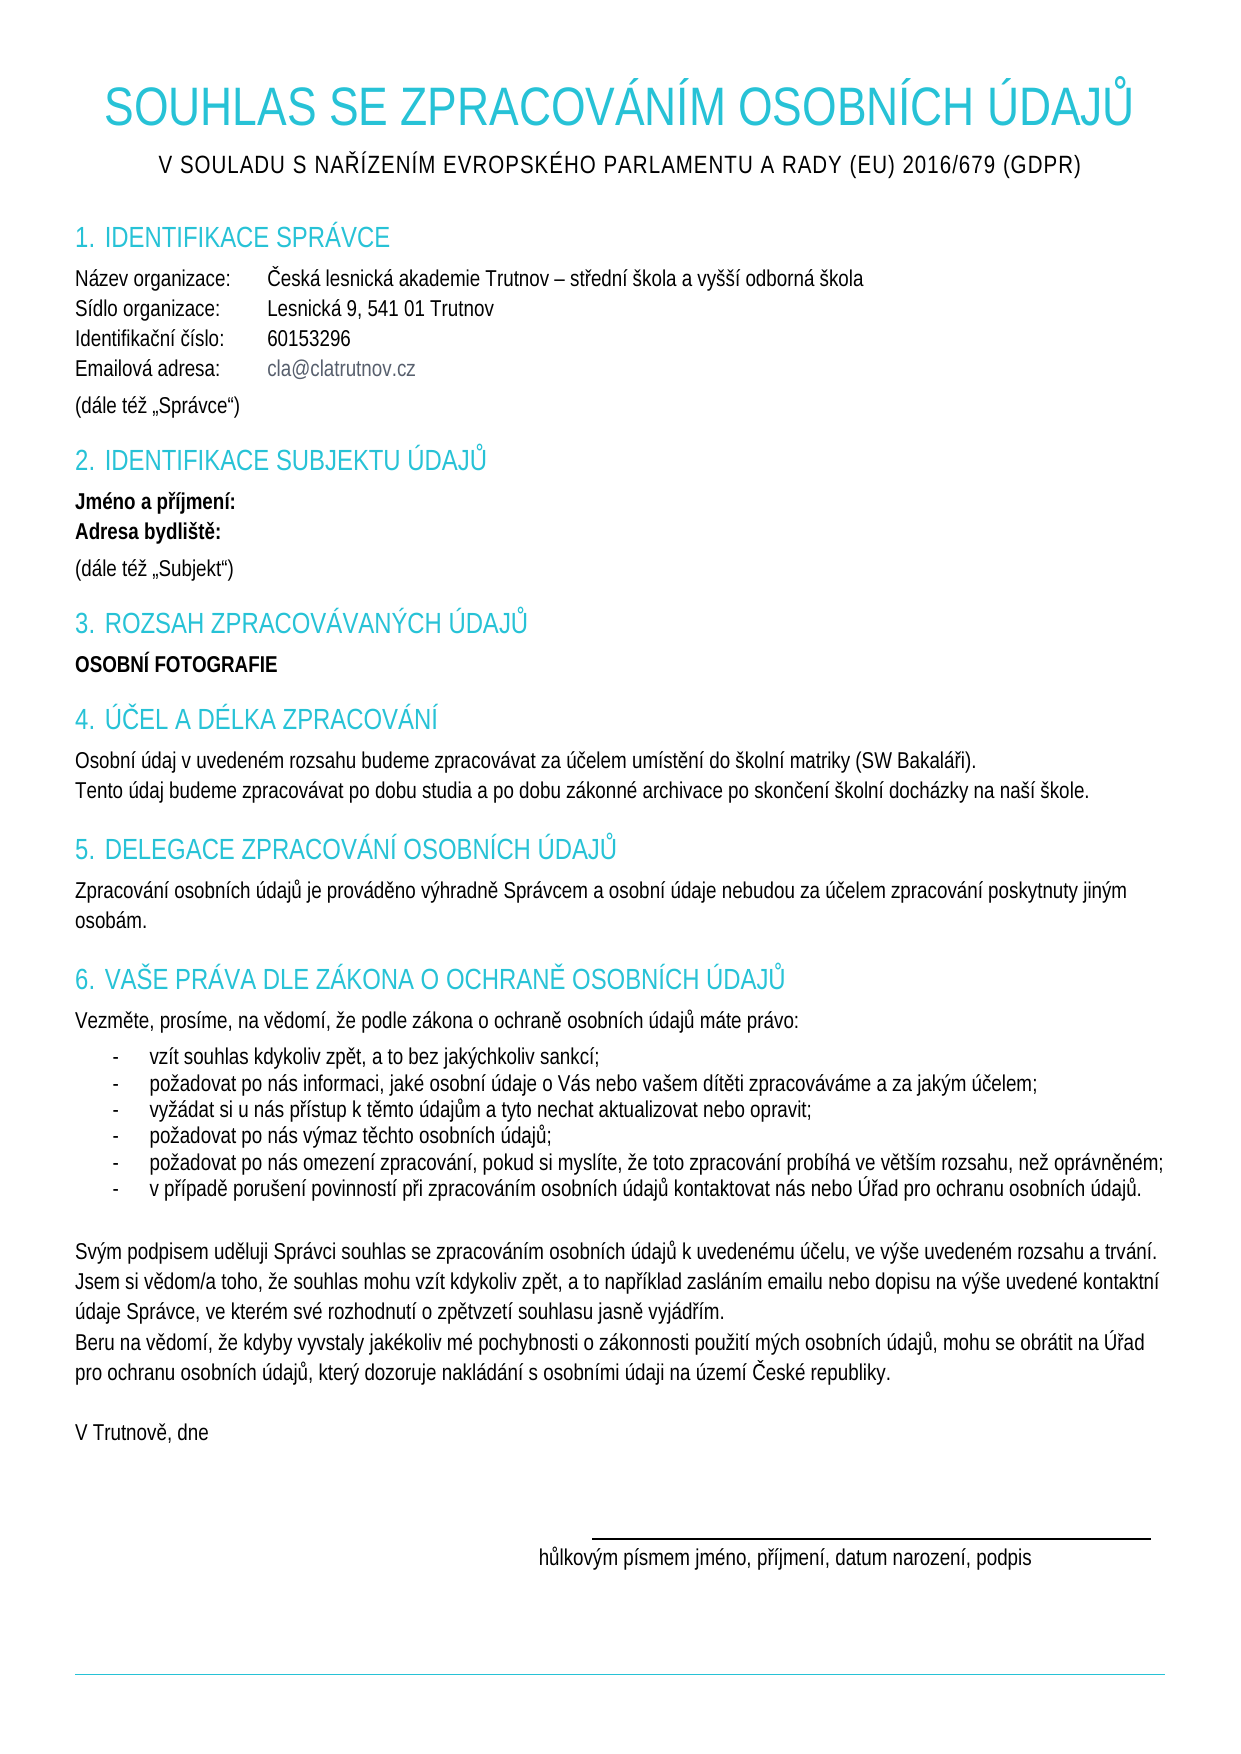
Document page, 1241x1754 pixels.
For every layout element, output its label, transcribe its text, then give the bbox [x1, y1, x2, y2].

text Adresa bydliště: [75, 518, 1165, 544]
subtitle IDENTIFIKACE SUBJEKTU ÚDAJŮ [75, 443, 1165, 477]
list (dále též „Správce“) [75, 392, 1165, 418]
text Sídlo organizace: Lesnická 9, 541 01 Trutnov [75, 295, 1165, 321]
subtitle SOUHLAS SE ZPRACOVÁNÍM OSOBNÍCH ÚDAJŮ [75, 75, 1165, 137]
subtitle ÚČEL A DÉLKA ZPRACOVÁNÍ [75, 702, 1165, 735]
list požadovat po nás omezení zpracování, pokud si myslíte, že toto zpracování probíhá ve větším rozsahu, než oprávněném; [112, 1149, 1165, 1175]
text Identifikační číslo: 60153296 [75, 325, 1165, 352]
list Beru na vědomí, že kdyby vyvstaly jakékoliv mé pochybnosti o zákonnosti použití mých osobních údajů, mohu se obrátit na Úřad pro ochranu osobních údajů, který dozoruje nakládání s osobními údaji na území České republiky. [75, 1328, 1165, 1385]
text OSOBNÍ FOTOGRAFIE [75, 651, 1165, 677]
text Vezměte, prosíme, na vědomí, že podle zákona o ochraně osobních údajů máte právo: [75, 1007, 1165, 1033]
list Svým podpisem uděluji Správci souhlas se zpracováním osobních údajů k uvedenému účelu, ve výše uvedeném rozsahu a trvání. Jsem si vědom/a toho, že souhlas mohu vzít kdykoliv zpět, a to například zasláním emailu nebo dopisu na výše uvedené kontaktní údaje Správce, ve kterém své rozhodnutí o zpětvzetí souhlasu jasně vyjádřím. [75, 1238, 1165, 1325]
list požadovat po nás výmaz těchto osobních údajů; [112, 1122, 1165, 1149]
text Název organizace: Česká lesnická akademie Trutnov – střední škola a vyšší odborná škola [75, 265, 1165, 291]
list vyžádat si u nás přístup k těmto údajům a tyto nechat aktualizovat nebo opravit; [112, 1096, 1165, 1122]
text Emailová adresa: cla@clatrutnov.cz [75, 355, 1165, 382]
subtitle IDENTIFIKACE SPRÁVCE [75, 220, 1165, 253]
list požadovat po nás informaci, jaké osobní údaje o Vás nebo vašem dítěti zpracováváme a za jakým účelem; [112, 1070, 1165, 1096]
subtitle ROZSAH ZPRACOVÁVANÝCH ÚDAJŮ [75, 606, 1165, 639]
list v případě porušení povinností při zpracováním osobních údajů kontaktovat nás nebo Úřad pro ochranu osobních údajů. [112, 1175, 1165, 1201]
text Zpracování osobních údajů je prováděno výhradně Správcem a osobní údaje nebudou za účelem zpracování poskytnuty jiným osobám. [75, 877, 1165, 933]
text Osobní údaj v uvedeném rozsahu budeme zpracovávat za účelem umístění do školní matriky (SW Bakaláři). [75, 747, 1165, 773]
list V Trutnově, dne [75, 1419, 1165, 1446]
list vzít souhlas kdykoliv zpět, a to bez jakýchkoliv sankcí; [112, 1043, 1165, 1070]
text Jméno a příjmení: [75, 488, 1165, 514]
list hůlkovým písmem jméno, příjmení, datum narození, podpis [75, 1544, 1165, 1570]
list (dále též „Subjekt“) [75, 554, 1165, 581]
text v souladu s Nařízením Evropského parlamentu a Rady (EU) 2016/679 (GDPR) [75, 150, 1165, 178]
text Tento údaj budeme zpracovávat po dobu studia a po dobu zákonné archivace po skončení školní docházky na naší škole. [75, 777, 1165, 803]
subtitle VAŠE PRÁVA DLE ZÁKONA O OCHRANĚ OSOBNÍCH ÚDAJŮ [75, 962, 1165, 996]
subtitle DELEGACE ZPRACOVÁNÍ OSOBNÍCH ÚDAJŮ [75, 832, 1165, 866]
